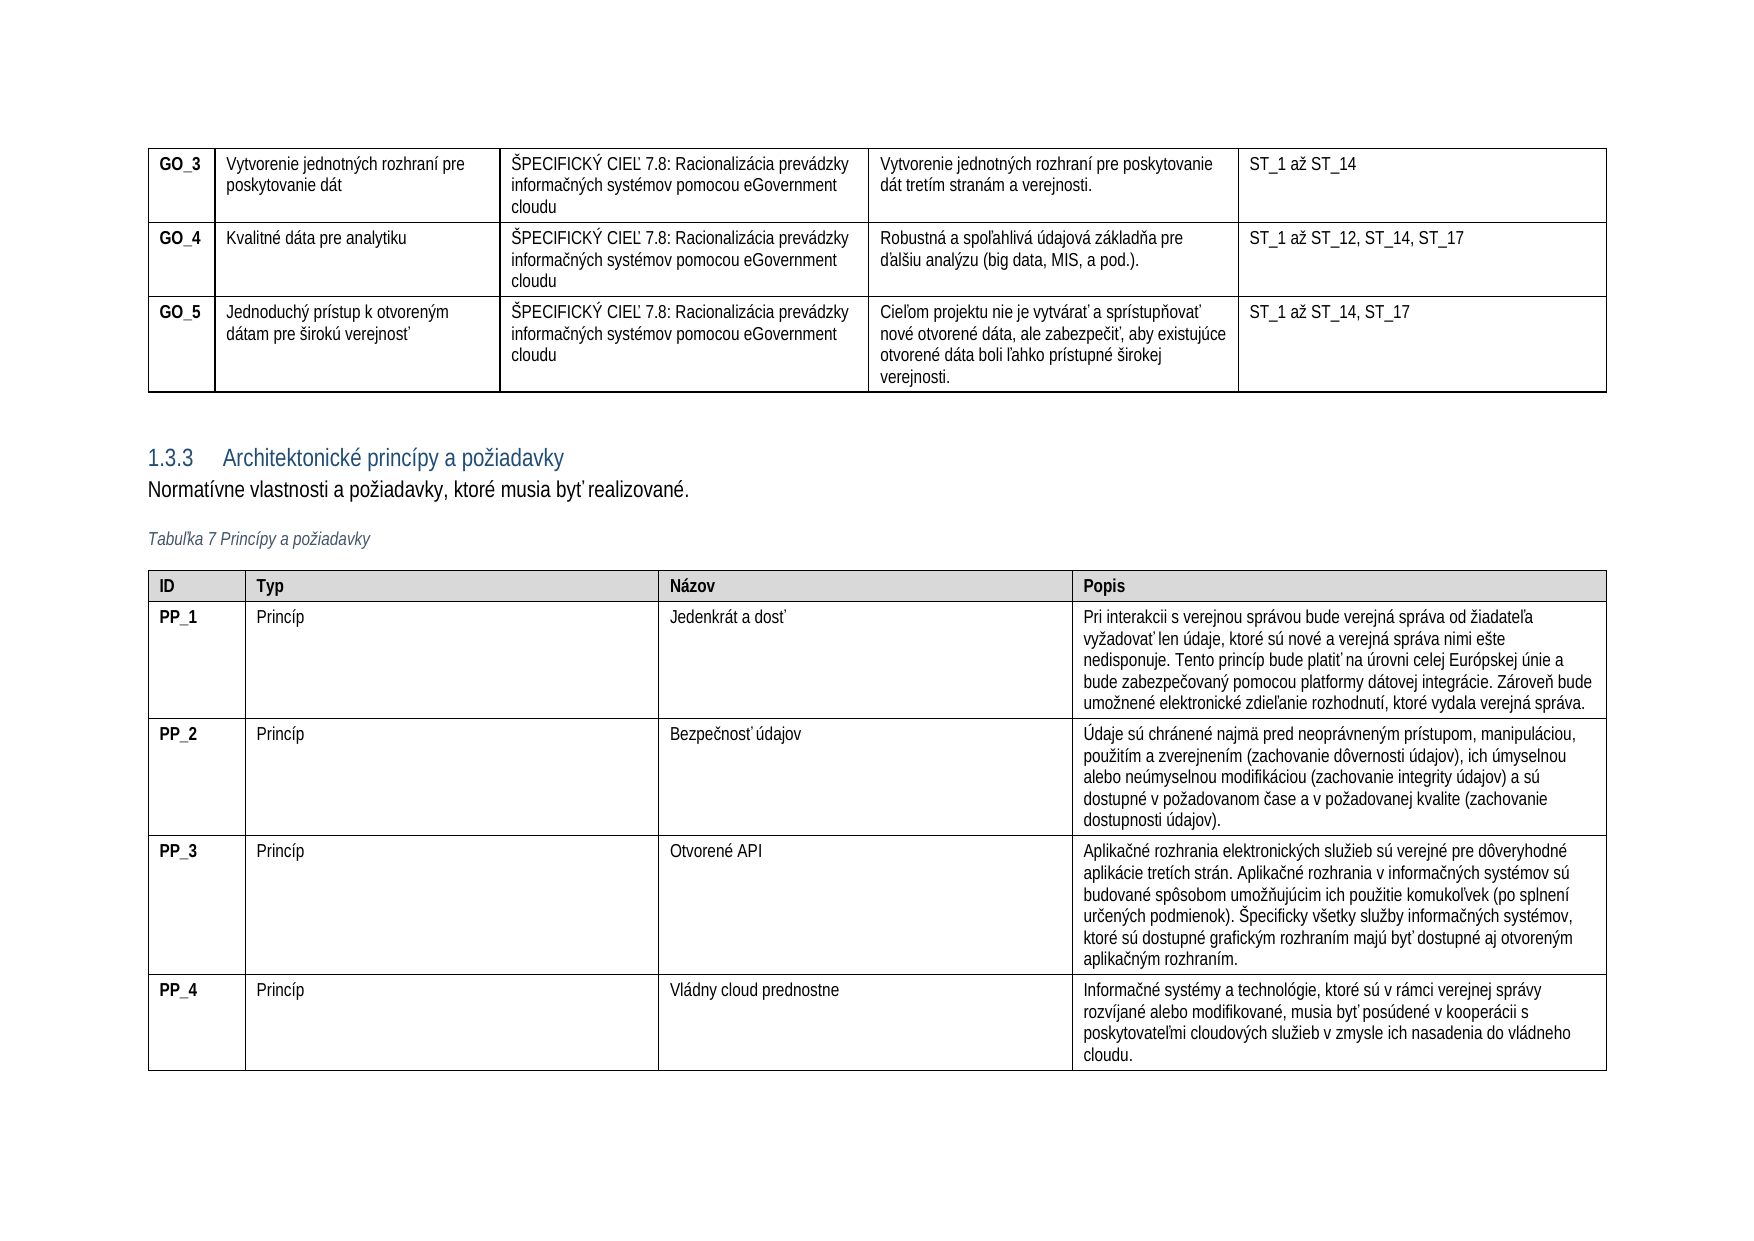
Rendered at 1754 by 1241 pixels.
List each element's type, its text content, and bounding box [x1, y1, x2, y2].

table_cell Princíp [246, 602, 658, 718]
table_cell Cieľom projektu nie je vytvárať a sprístupňovať nové otvorené dáta, ale zabezpečiť, aby existujúce otvorené dáta boli ľahko prístupné širokej verejnosti. [869, 297, 1238, 391]
table_cell Princíp [246, 719, 658, 835]
table_cell Vytvorenie jednotných rozhraní pre poskytovanie dát tretím stranám a verejnosti. [869, 149, 1238, 222]
table_cell Otvorené API [659, 836, 1072, 974]
table_cell Jednoduchý prístup k otvoreným dátam pre širokú verejnosť [216, 297, 499, 391]
table_cell Princíp [246, 836, 658, 974]
table_header Typ [246, 571, 658, 601]
table_cell ST_1 až ST_12, ST_14, ST_17 [1239, 223, 1606, 296]
table_cell PP_4 [149, 975, 245, 1069]
table_cell Vytvorenie jednotných rozhraní pre poskytovanie dát [216, 149, 499, 222]
table_cell GO_3 [149, 149, 214, 222]
subtitle Architektonické princípy a požiadavky [148, 443, 1606, 472]
table_cell Informačné systémy a technológie, ktoré sú v rámci verejnej správy rozvíjané alebo modifikované, musia byť posúdené v kooperácii s poskytovateľmi cloudových služieb v zmysle ich nasadenia do vládneho cloudu. [1073, 975, 1606, 1069]
table_cell Kvalitné dáta pre analytiku [216, 223, 499, 296]
table_cell Vládny cloud prednostne [659, 975, 1072, 1069]
table_cell Robustná a spoľahlivá údajová základňa pre ďalšiu analýzu (big data, MIS, a pod.). [869, 223, 1238, 296]
table_cell Bezpečnosť údajov [659, 719, 1072, 835]
table_header ID [149, 571, 245, 601]
table_cell ST_1 až ST_14 [1239, 149, 1606, 222]
table_header Názov [659, 571, 1072, 601]
table_cell PP_2 [149, 719, 245, 835]
table_header Popis [1073, 571, 1606, 601]
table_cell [501, 149, 868, 222]
table_cell ŠPECIFICKÝ CIEĽ 7.8: Racionalizácia prevádzky informačných systémov pomocou eGovernment cloudu [501, 297, 868, 391]
table_cell ŠPECIFICKÝ CIEĽ 7.8: Racionalizácia prevádzky informačných systémov pomocou eGovernment cloudu [501, 223, 868, 296]
text Normatívne vlastnosti a požiadavky, ktoré musia byť realizované. [148, 476, 1606, 503]
table_cell Jedenkrát a dosť [659, 602, 1072, 718]
table_cell Pri interakcii s verejnou správou bude verejná správa od žiadateľa vyžadovať len údaje, ktoré sú nové a verejná správa nimi ešte nedisponuje. Tento princíp bude platiť na úrovni celej Európskej únie a bude zabezpečovaný pomocou platformy dátovej integrácie. Zároveň bude umožnené elektronické zdieľanie rozhodnutí, ktoré vydala verejná správa. [1073, 602, 1606, 718]
table_cell GO_5 [149, 297, 214, 391]
table_cell GO_4 [149, 223, 214, 296]
table_cell Údaje sú chránené najmä pred neoprávneným prístupom, manipuláciou, použitím a zverejnením (zachovanie dôvernosti údajov), ich úmyselnou alebo neúmyselnou modifikáciou (zachovanie integrity údajov) a sú dostupné v požadovanom čase a v požadovanej kvalite (zachovanie dostupnosti údajov). [1073, 719, 1606, 835]
table_cell Princíp [246, 975, 658, 1069]
table_cell ST_1 až ST_14, ST_17 [1239, 297, 1606, 391]
table_cell PP_3 [149, 836, 245, 974]
table_cell PP_1 [149, 602, 245, 718]
table_cell Aplikačné rozhrania elektronických služieb sú verejné pre dôveryhodné aplikácie tretích strán. Aplikačné rozhrania v informačných systémov sú budované spôsobom umožňujúcim ich použitie komukoľvek (po splnení určených podmienok). Špecificky všetky služby informačných systémov, ktoré sú dostupné grafickým rozhraním majú byť dostupné aj otvoreným aplikačným rozhraním. [1073, 836, 1606, 974]
